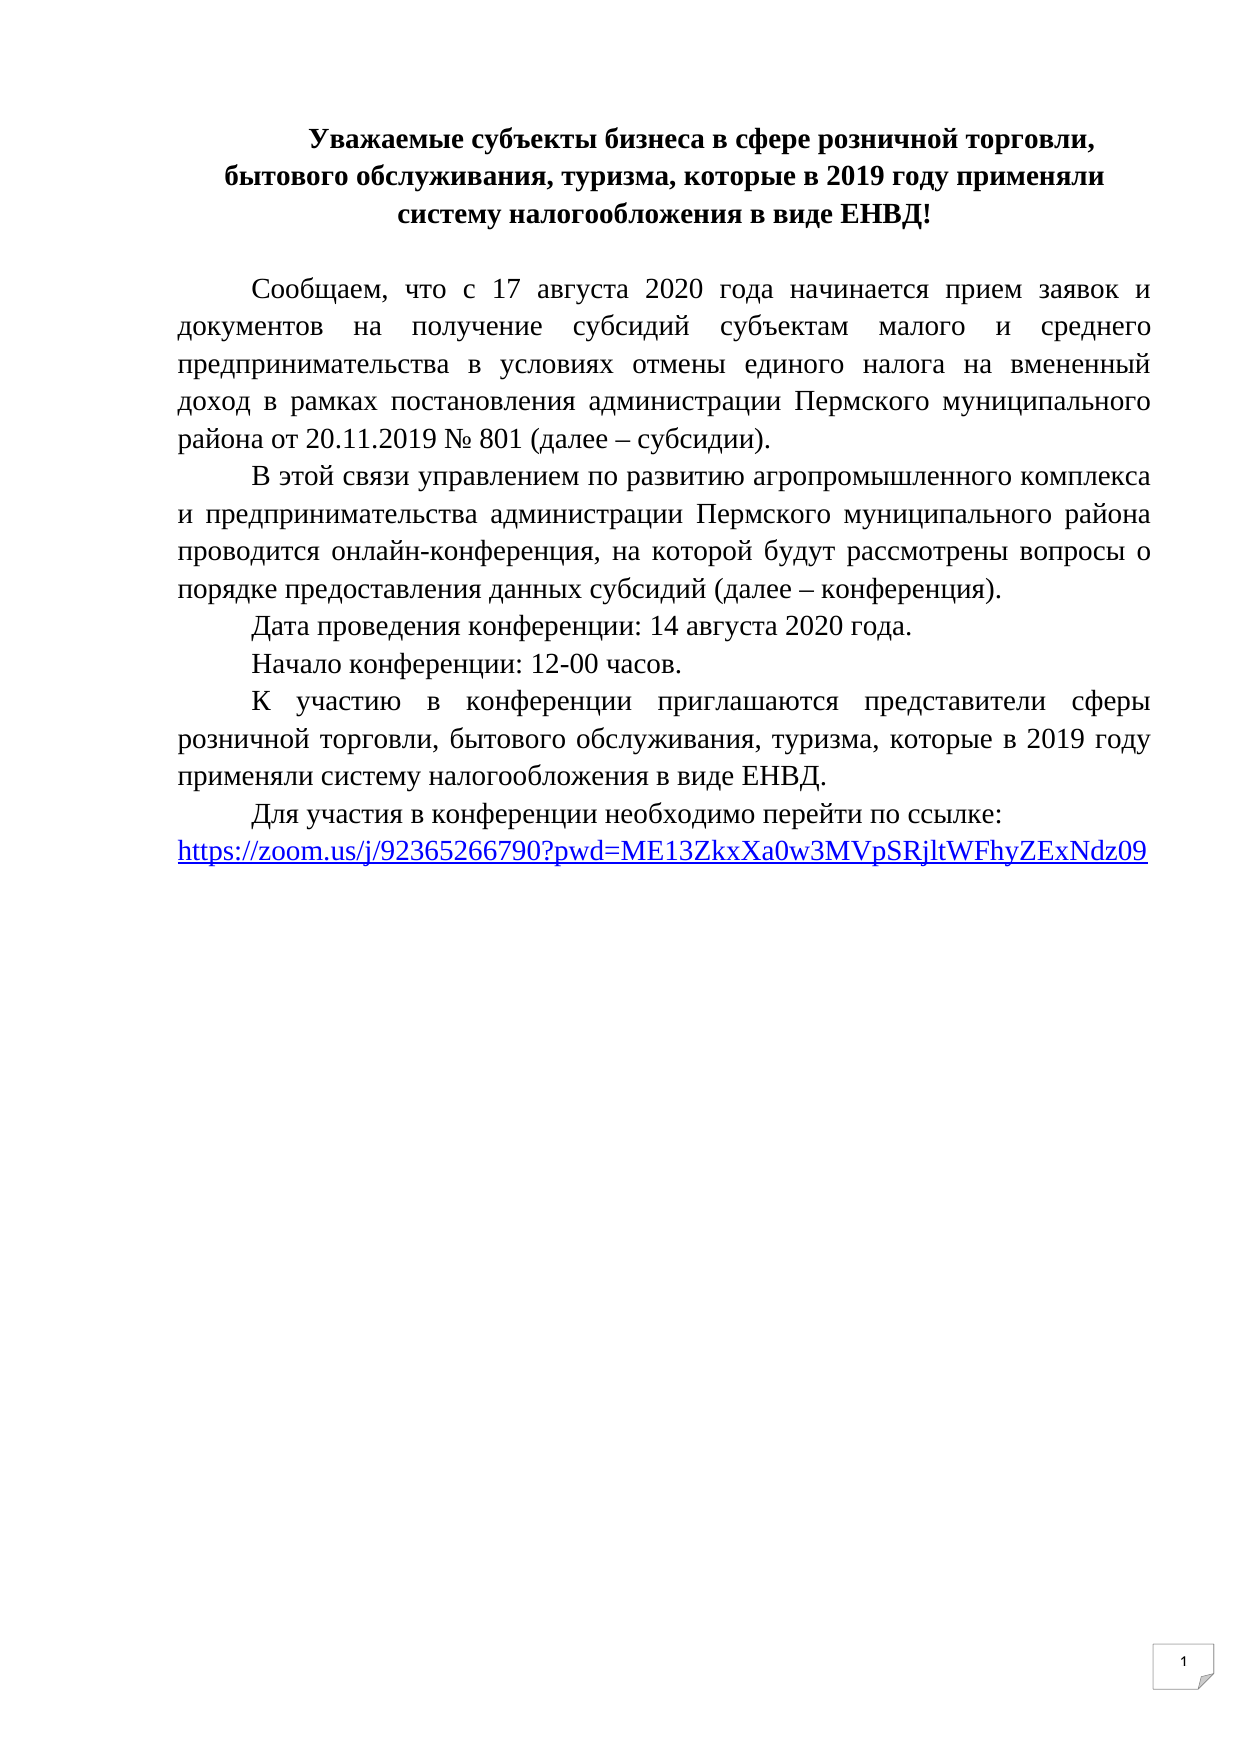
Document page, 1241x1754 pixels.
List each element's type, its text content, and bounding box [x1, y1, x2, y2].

text Дата проведения конференции: 14 августа 2020 года. [177, 606, 1152, 643]
text Уважаемые субъекты бизнеса в сфере розничной торговли, бытового обслуживания, туризма, которые в 2019 году применяли систему налогообложения в виде ЕНВД! [177, 118, 1152, 231]
text Начало конференции: 12-00 часов. [177, 643, 1152, 681]
text Для участия в конференции необходимо перейти по ссылке: [177, 793, 1152, 831]
text Сообщаем, что с 17 августа 2020 года начинается прием заявок и документов на получение субсидий субъектам малого и среднего предпринимательства в условиях отмены единого налога на вмененный доход в рамках постановления администрации Пермского муниципального района от 20.11.2019 № 801 (далее – субсидии). [177, 268, 1152, 456]
text В этой связи управлением по развитию агропромышленного комплекса и предпринимательства администрации Пермского муниципального района проводится онлайн-конференция, на которой будут рассмотрены вопросы о порядке предоставления данных субсидий (далее – конференция). [177, 456, 1152, 606]
text К участию в конференции приглашаются представители сферы розничной торговли, бытового обслуживания, туризма, которые в 2019 году применяли систему налогообложения в виде ЕНВД. [177, 681, 1152, 793]
text https://zoom.us/j/92365266790?pwd=ME13ZkxXa0w3MVpSRjltWFhyZExNdz09 [177, 831, 1152, 868]
